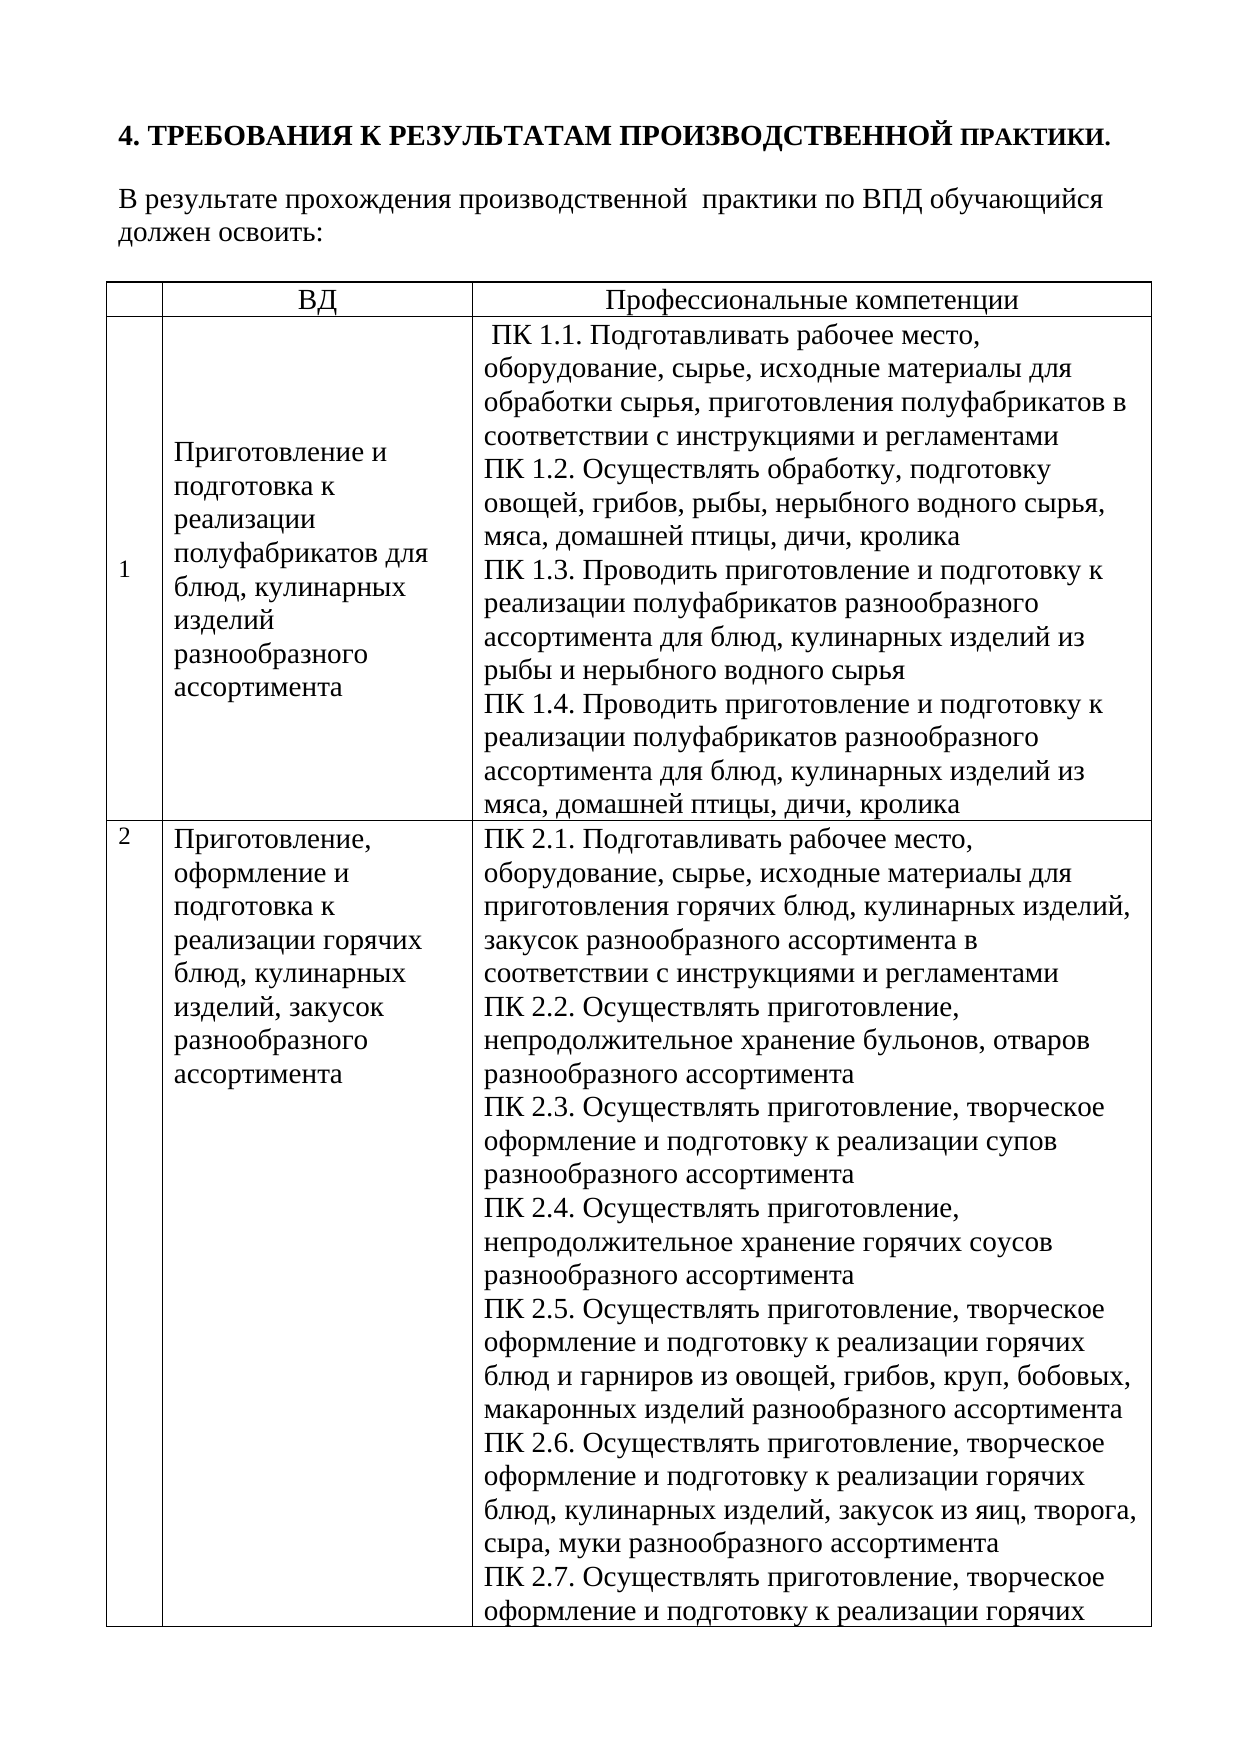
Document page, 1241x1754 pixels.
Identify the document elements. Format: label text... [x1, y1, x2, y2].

table_header [107, 283, 162, 316]
text В результате прохождения производственной практики по ВПД обучающийся должен освоить: [118, 181, 1152, 248]
table_header Профессиональные компетенции [473, 283, 1151, 316]
table_cell Приготовление и подготовка к реализации полуфабрикатов для блюд, кулинарных изделий разнообразного ассортимента [163, 317, 472, 820]
text 4. ТРЕБОВАНИЯ К РЕЗУЛЬТАТАМ ПРОИЗВОДСТВЕННОЙ ПРАКТИКИ. [118, 118, 1211, 152]
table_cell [163, 821, 472, 1626]
table_header ВД [163, 283, 472, 316]
table_cell ПК 1.1. Подготавливать рабочее место, оборудование, сырье, исходные материалы для обработки сырья, приготовления полуфабрикатов в соответствии с инструкциями и регламентами ПК 1.2. Осуществлять обработку, подготовку овощей, грибов, рыбы, нерыбного водного сырья, мяса, домашней птицы, дичи, кролика ПК 1.3. Проводить приготовление и подготовку к реализации полуфабрикатов разнообразного ассортимента для блюд, кулинарных изделий из рыбы и нерыбного водного сырья ПК 1.4. Проводить приготовление и подготовку к реализации полуфабрикатов разнообразного ассортимента для блюд, кулинарных изделий из мяса, домашней птицы, дичи, кролика [473, 317, 1151, 820]
table_cell 1 [107, 317, 162, 820]
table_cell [473, 821, 1151, 1626]
table_cell 2 [107, 821, 162, 1626]
